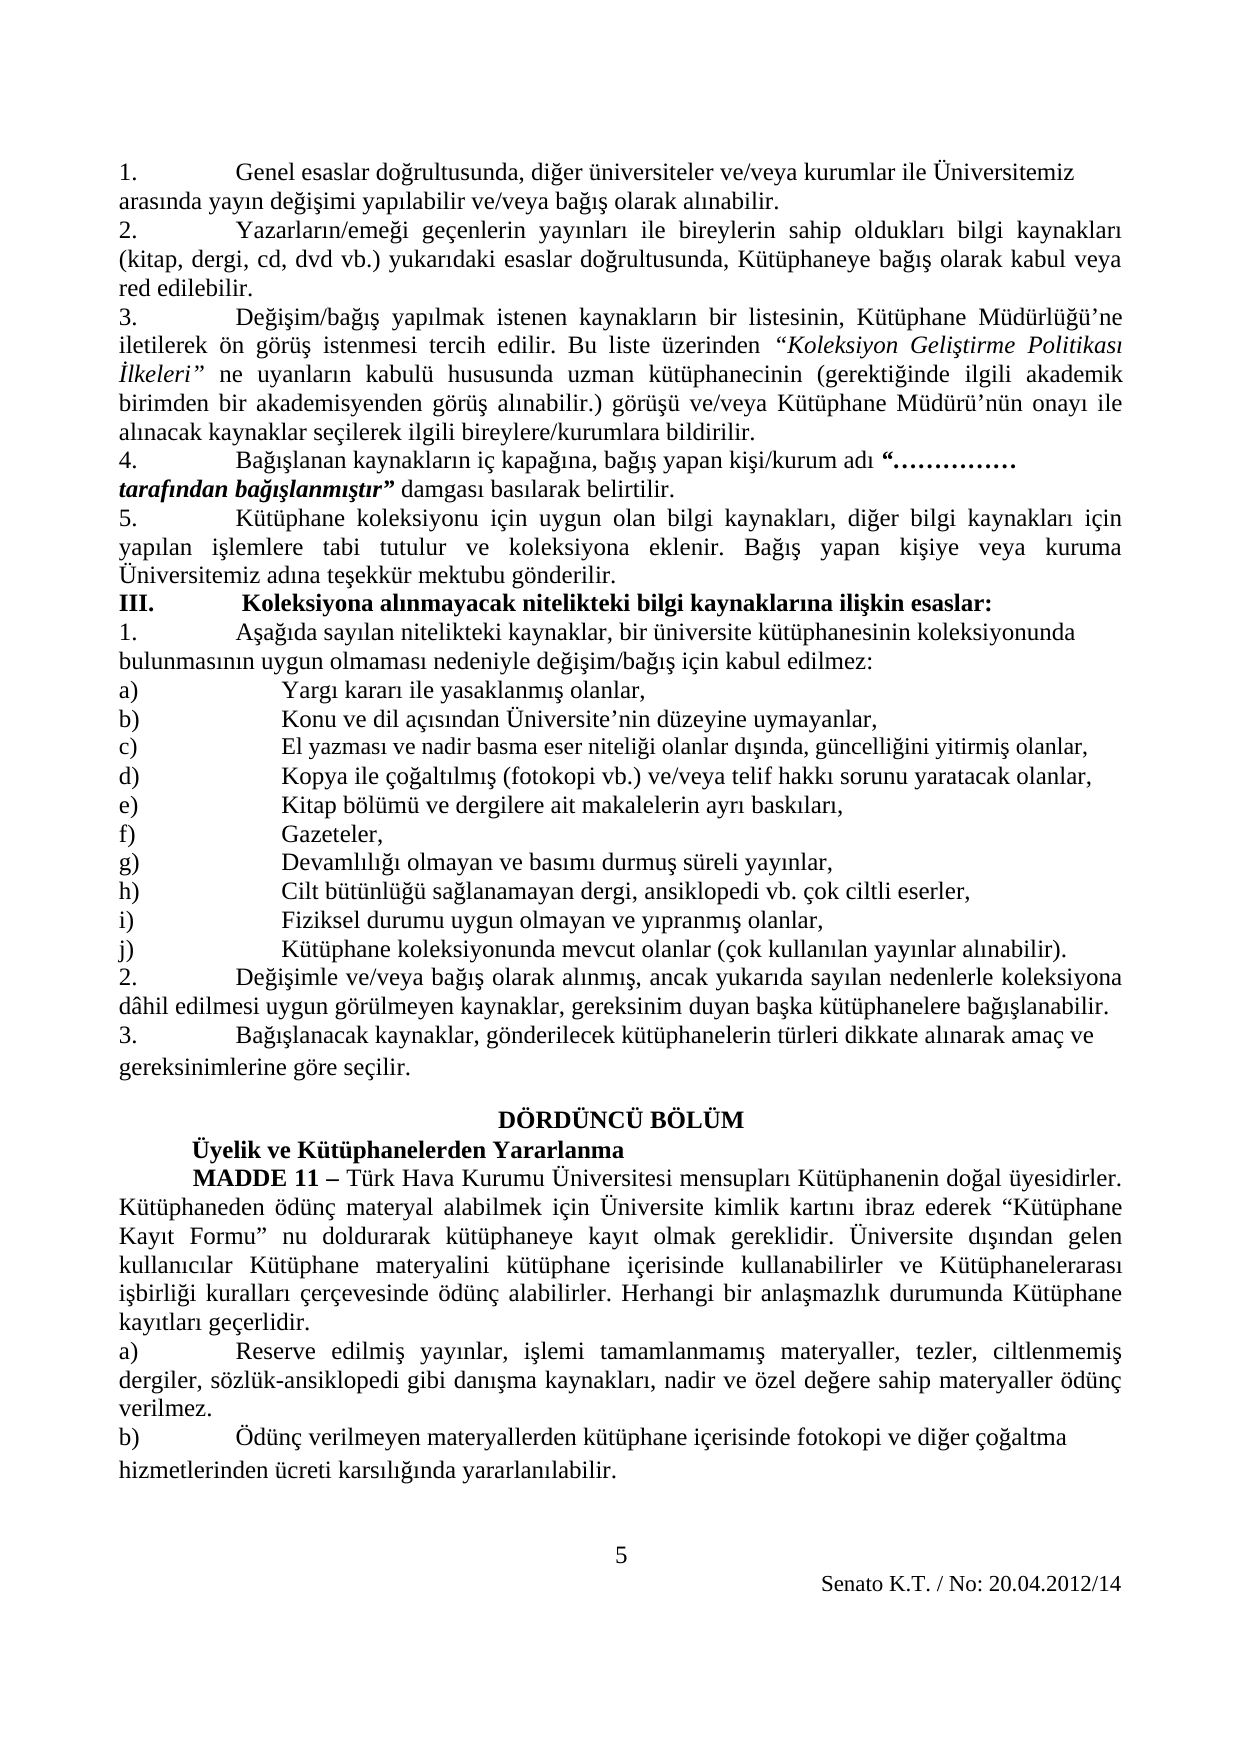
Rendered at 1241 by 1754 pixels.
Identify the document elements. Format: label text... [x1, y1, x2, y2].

list Gazeteler, [119, 819, 1123, 847]
list Ödünç verilmeyen materyallerden kütüphane içerisinde fotokopi ve diğer çoğaltma hizmetlerinden ücreti karsılığında yararlanılabilir. [119, 1422, 1123, 1483]
list El yazması ve nadir basma eser niteliği olanlar dışında, güncelliğini yitirmiş olanlar, [119, 732, 1123, 760]
list Reserve edilmiş yayınlar, işlemi tamamlanmamış materyaller, tezler, ciltlenmemiş dergiler, sözlük-ansiklopedi gibi danışma kaynakları, nadir ve özel değere sahip materyaller ödünç verilmez. [119, 1336, 1123, 1422]
list Genel esaslar doğrultusunda, diğer üniversiteler ve/veya kurumlar ile Üniversitemiz arasında yayın değişimi yapılabilir ve/veya bağış olarak alınabilir. [119, 157, 1123, 215]
list Kopya ile çoğaltılmış (fotokopi vb.) ve/veya telif hakkı sorunu yaratacak olanlar, [119, 761, 1123, 790]
text DÖRDÜNCÜ BÖLÜM [498, 1105, 1123, 1134]
list Yazarların/emeği geçenlerin yayınları ile bireylerin sahip oldukları bilgi kaynakları (kitap, dergi, cd, dvd vb.) yukarıdaki esaslar doğrultusunda, Kütüphaneye bağış olarak kabul veya red edilebilir. [119, 215, 1123, 302]
list Aşağıda sayılan nitelikteki kaynaklar, bir üniversite kütüphanesinin koleksiyonunda bulunmasının uygun olmaması nedeniyle değişim/bağış için kabul edilmez: [119, 617, 1123, 675]
text Üyelik ve Kütüphanelerden Yararlanma [192, 1135, 1123, 1163]
list Bağışlanan kaynakların iç kapağına, bağış yapan kişi/kurum adı “…………… tarafından bağışlanmıştır” damgası basılarak belirtilir. [119, 445, 1123, 503]
text 5 [119, 1540, 1123, 1568]
list Değişimle ve/veya bağış olarak alınmış, ancak yukarıda sayılan nedenlerle koleksiyona dâhil edilmesi uygun görülmeyen kaynaklar, gereksinim duyan başka kütüphanelere bağışlanabilir. [119, 962, 1123, 1020]
list Yargı kararı ile yasaklanmış olanlar, [119, 675, 1123, 704]
list Değişim/bağış yapılmak istenen kaynakların bir listesinin, Kütüphane Müdürlüğü’ne iletilerek ön görüş istenmesi tercih edilir. Bu liste üzerinden “Koleksiyon Geliştirme Politikası İlkeleri” ne uyanların kabulü hususunda uzman kütüphanecinin (gerektiğinde ilgili akademik birimden bir akademisyenden görüş alınabilir.) görüşü ve/veya Kütüphane Müdürü’nün onayı ile alınacak kaynaklar seçilerek ilgili bireylere/kurumlara bildirilir. [119, 302, 1123, 445]
list Koleksiyona alınmayacak nitelikteki bilgi kaynaklarına ilişkin esaslar: [119, 589, 1123, 617]
text Senato K.T. / No: 20.04.2012/14 [821, 1569, 1123, 1596]
list Kütüphane koleksiyonunda mevcut olanlar (çok kullanılan yayınlar alınabilir). [119, 934, 1123, 962]
list Fiziksel durumu uygun olmayan ve yıpranmış olanlar, [119, 905, 1123, 934]
list Kütüphane koleksiyonu için uygun olan bilgi kaynakları, diğer bilgi kaynakları için yapılan işlemlere tabi tutulur ve koleksiyona eklenir. Bağış yapan kişiye veya kuruma Üniversitemiz adına teşekkür mektubu gönderilir. [119, 503, 1123, 589]
list Cilt bütünlüğü sağlanamayan dergi, ansiklopedi vb. çok ciltli eserler, [119, 876, 1123, 905]
list Bağışlanacak kaynaklar, gönderilecek kütüphanelerin türleri dikkate alınarak amaç ve gereksinimlerine göre seçilir. [119, 1020, 1123, 1081]
list Konu ve dil açısından Üniversite’nin düzeyine uymayanlar, [119, 704, 1123, 732]
text MADDE 11 – Türk Hava Kurumu Üniversitesi mensupları Kütüphanenin doğal üyesidirler. Kütüphaneden ödünç materyal alabilmek için Üniversite kimlik kartını ibraz ederek “Kütüphane Kayıt Formu” nu doldurarak kütüphaneye kayıt olmak gereklidir. Üniversite dışından gelen kullanıcılar Kütüphane materyalini kütüphane içerisinde kullanabilirler ve Kütüphanelerarası işbirliği kuralları çerçevesinde ödünç alabilirler. Herhangi bir anlaşmazlık durumunda Kütüphane kayıtları geçerlidir. [119, 1163, 1123, 1336]
list Kitap bölümü ve dergilere ait makalelerin ayrı baskıları, [119, 790, 1123, 819]
list Devamlılığı olmayan ve basımı durmuş süreli yayınlar, [119, 847, 1123, 876]
